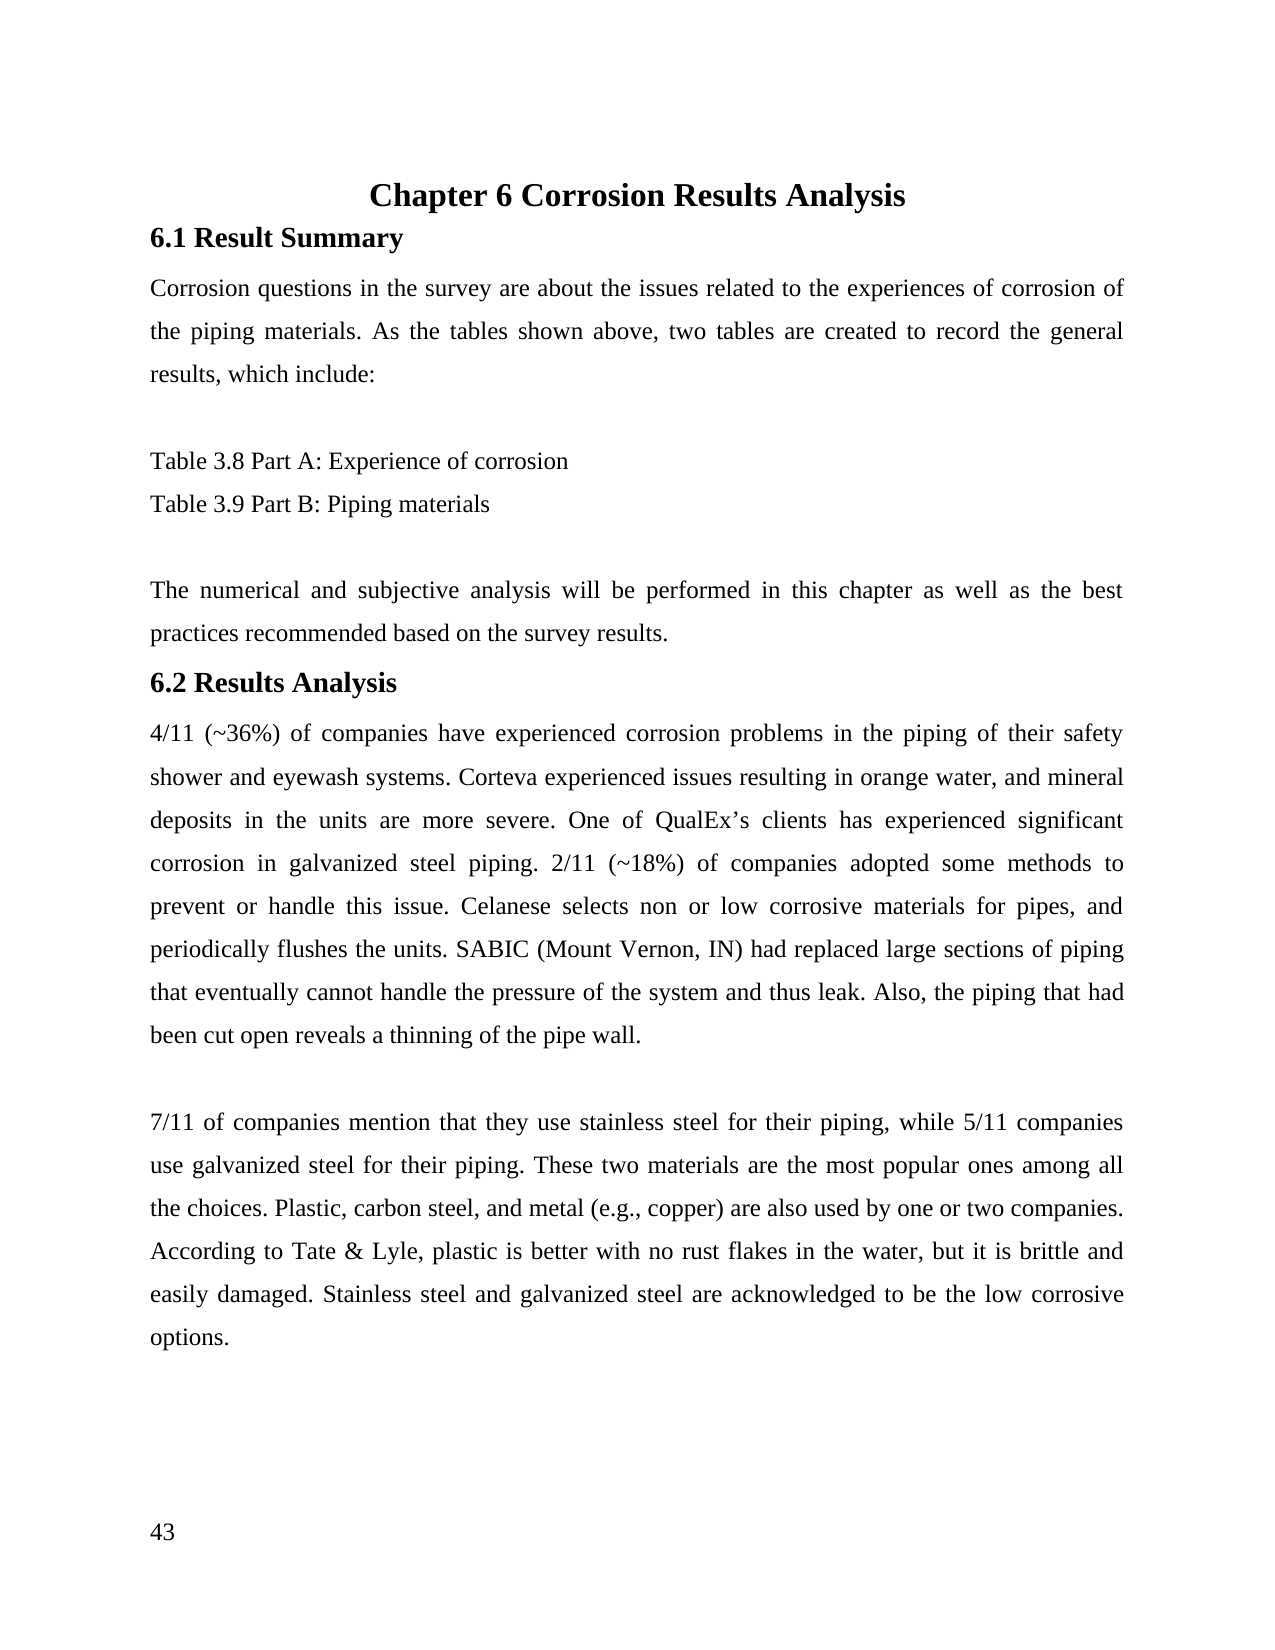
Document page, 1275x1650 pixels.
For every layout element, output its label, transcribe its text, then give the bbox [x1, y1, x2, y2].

text Table 3.9 Part B: Piping materials [150, 489, 1125, 518]
subtitle Chapter 6 Corrosion Results Analysis [150, 175, 1125, 213]
text Corrosion questions in the survey are about the issues related to the experiences of corrosion of the piping materials. As the tables shown above, two tables are created to record the general results, which include: [150, 273, 1125, 388]
text 7/11 of companies mention that they use stainless steel for their piping, while 5/11 companies use galvanized steel for their piping. These two materials are the most popular ones among all the choices. Plastic, carbon steel, and metal (e.g., copper) are also used by one or two companies. According to Tate & Lyle, plastic is better with no rust flakes in the water, but it is brittle and easily damaged. Stainless steel and galvanized steel are acknowledged to be the low corrosive options. [150, 1107, 1125, 1351]
text 4/11 (~36%) of companies have experienced corrosion problems in the piping of their safety shower and eyewash systems. Corteva experienced issues resulting in orange water, and mineral deposits in the units are more severe. One of QualEx’s clients has experienced significant corrosion in galvanized steel piping. 2/11 (~18%) of companies adopted some methods to prevent or handle this issue. Celanese selects non or low corrosive materials for pipes, and periodically flushes the units. SABIC (Mount Vernon, IN) had replaced large sections of piping that eventually cannot handle the pressure of the system and thus leak. Also, the piping that had been cut open reveals a thinning of the pipe wall. [150, 718, 1125, 1049]
subtitle 6.1 Result Summary [150, 221, 1125, 254]
text Table 3.8 Part A: Experience of corrosion [150, 446, 1125, 474]
text The numerical and subjective analysis will be performed in this chapter as well as the best practices recommended based on the survey results. [150, 575, 1125, 647]
subtitle 6.2 Results Analysis [150, 666, 1125, 699]
